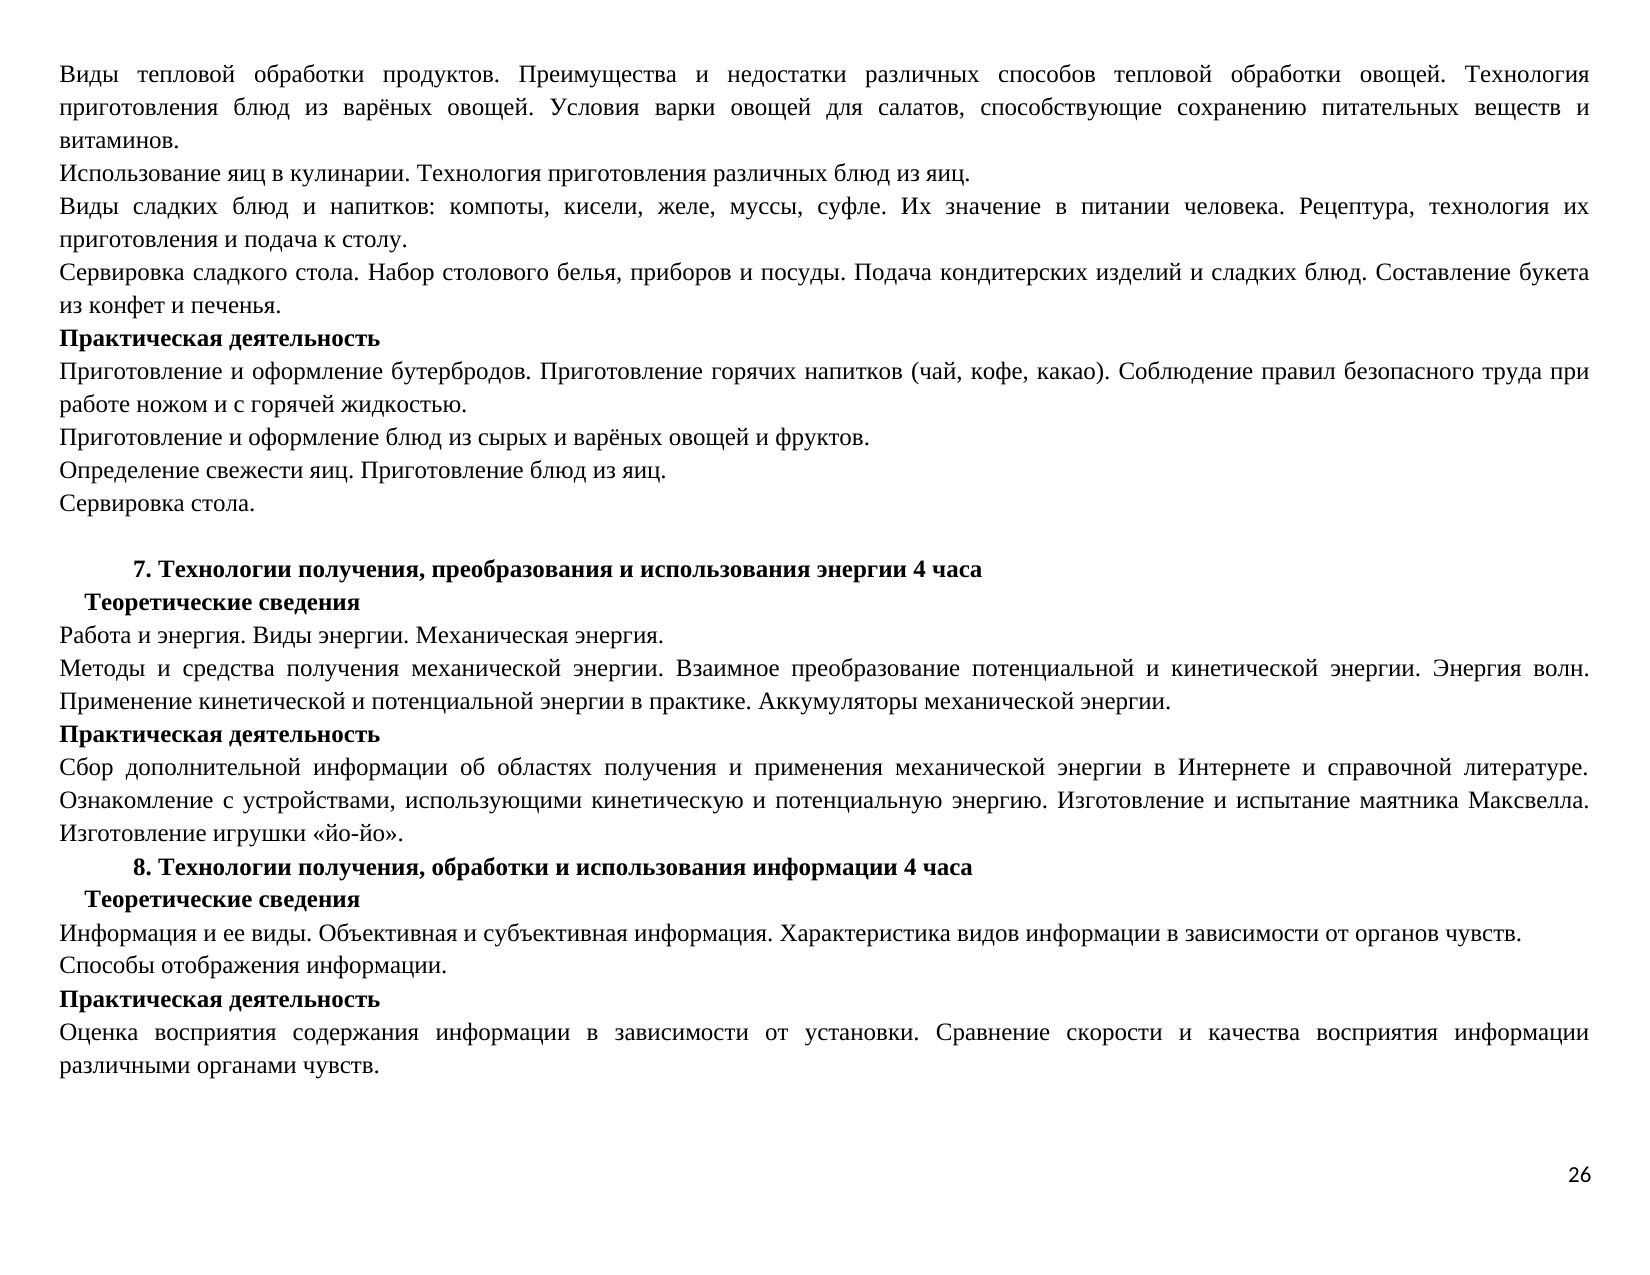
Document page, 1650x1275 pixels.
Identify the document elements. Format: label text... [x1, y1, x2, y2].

text Сбор дополнительной информации об областях получения и применения механической энергии в Интернете и справочной литературе. Ознакомление с устройствами, использующими кинетическую и потенциальную энергию. Изготовление и испытание маятника Максвелла. Изготовление игрушки «йо-йо». [59, 752, 1591, 847]
text Практическая деятельность [59, 719, 1591, 748]
text Приготовление и оформление бутербродов. Приготовление горячих напитков (чай, кофе, какао). Соблюдение правил безопасного труда при работе ножом и с горячей жидкостью. [59, 356, 1591, 418]
text Виды сладких блюд и напитков: компоты, кисели, желе, муссы, суфле. Их значение в питании человека. Рецептура, технология их приготовления и подача к столу. [59, 191, 1591, 253]
text Методы и средства получения механической энергии. Взаимное преобразование потенциальной и кинетической энергии. Энергия волн. Применение кинетической и потенциальной энергии в практике. Аккумуляторы механической энергии. [59, 653, 1591, 715]
text Сервировка сладкого стола. Набор столового белья, приборов и посуды. Подача кондитерских изделий и сладких блюд. Составление букета из конфет и печенья. [59, 257, 1591, 319]
text Использование яиц в кулинарии. Технология приготовления различных блюд из яиц. [59, 158, 1591, 187]
text Теоретические сведения [59, 587, 1591, 616]
text Теоретические сведения [59, 884, 1591, 913]
text Практическая деятельность [59, 984, 1591, 1012]
text 7. Технологии получения, преобразования и использования энергии 4 часа [59, 554, 1591, 583]
text Виды тепловой обработки продуктов. Преимущества и недостатки различных способов тепловой обработки овощей. Технология приготовления блюд из варёных овощей. Условия варки овощей для салатов, способствующие сохранению питательных веществ и витаминов. [59, 59, 1591, 154]
text Практическая деятельность [59, 323, 1591, 352]
text Работа и энергия. Виды энергии. Механическая энергия. [59, 620, 1591, 649]
text 8. Технологии получения, обработки и использования информации 4 часа [59, 852, 1591, 880]
text Способы отображения информации. [59, 951, 1591, 979]
text Информация и ее виды. Объективная и субъективная информация. Характеристика видов информации в зависимости от органов чувств. [59, 918, 1591, 946]
text Сервировка стола. [59, 488, 1591, 517]
text Оценка восприятия содержания информации в зависимости от установки. Сравнение скорости и качества восприятия информации различными органами чувств. [59, 1017, 1591, 1078]
text Приготовление и оформление блюд из сырых и варёных овощей и фруктов. [59, 422, 1591, 451]
text Определение свежести яиц. Приготовление блюд из яиц. [59, 455, 1591, 484]
